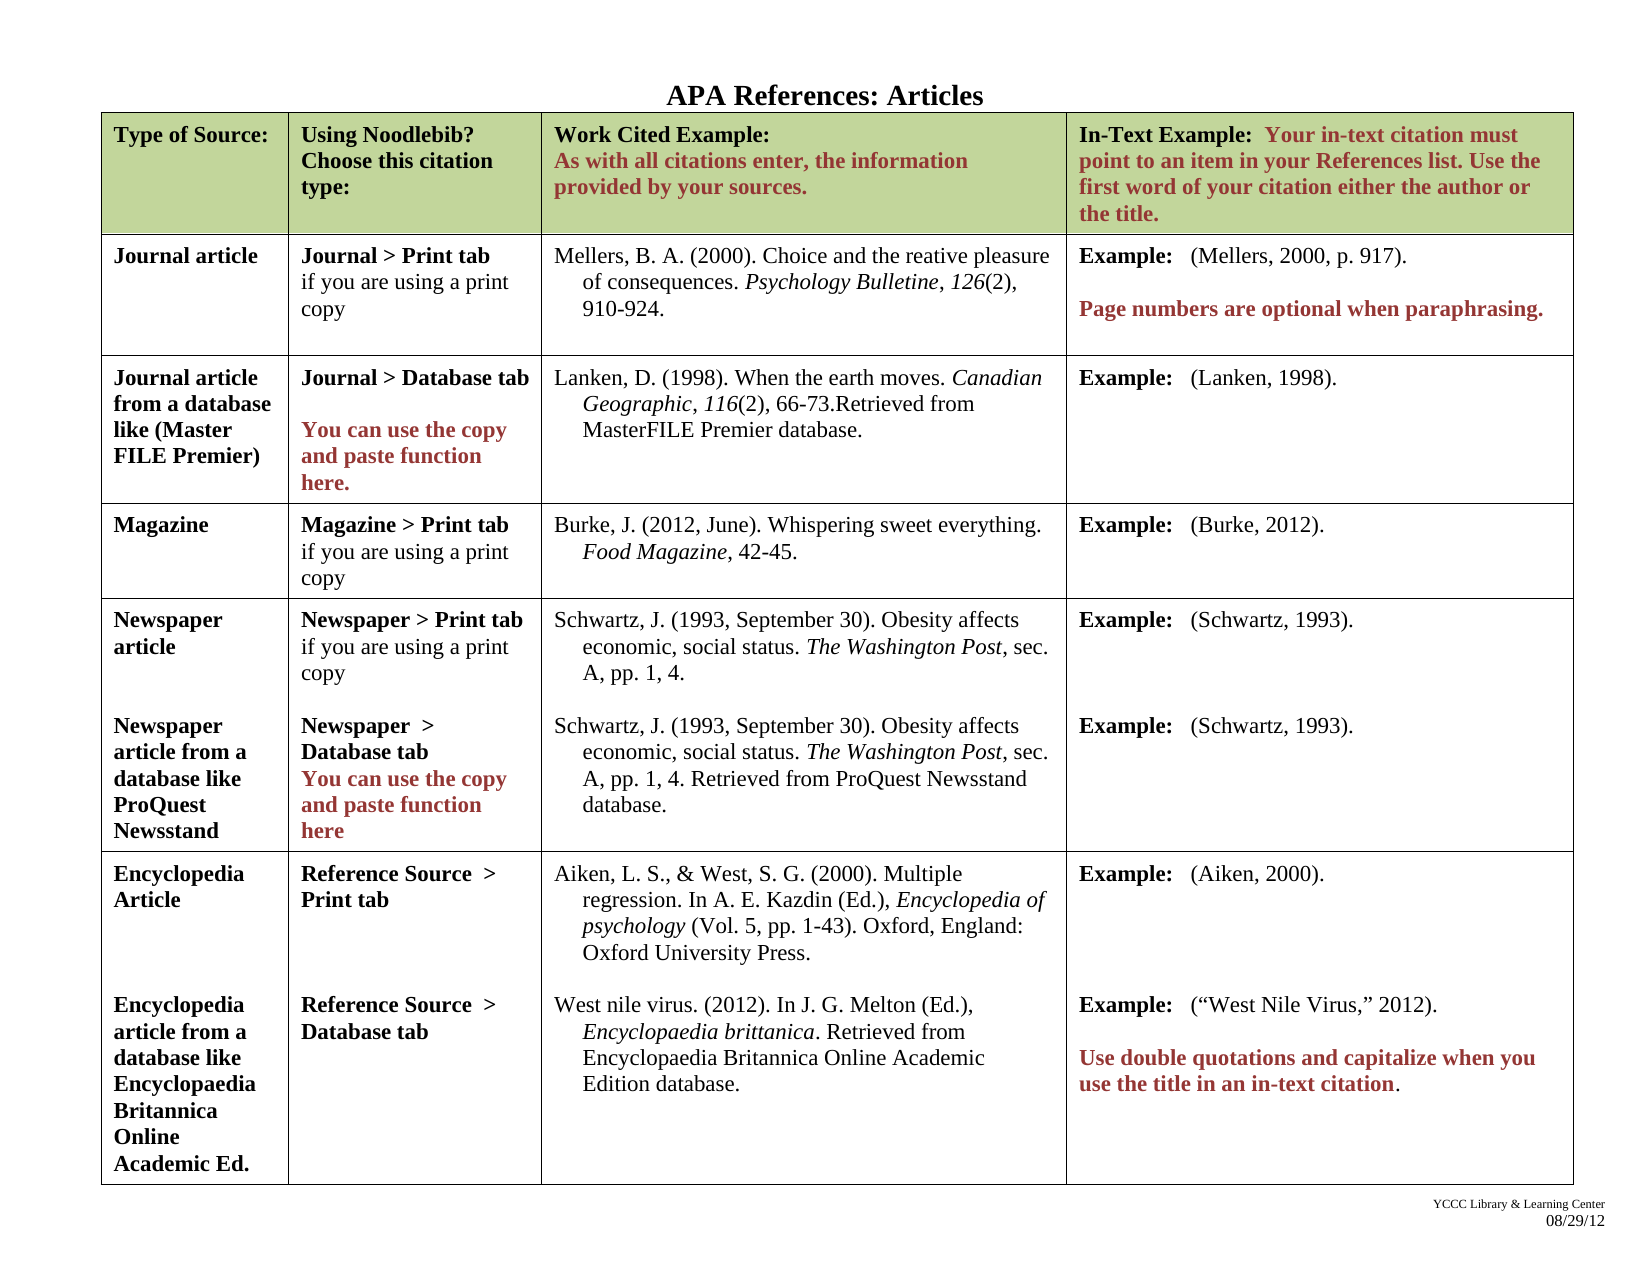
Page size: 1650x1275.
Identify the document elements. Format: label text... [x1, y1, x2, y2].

table_cell Schwartz, J. (1993, September 30). Obesity affects economic, social status. The Washington Post, sec. A, pp. 1, 4. Schwartz, J. (1993, September 30). Obesity affects economic, social status. The Washington Post, sec. A, pp. 1, 4. Retrieved from ProQuest Newsstand database. [542, 599, 1066, 851]
table_cell Magazine [102, 504, 288, 598]
table_cell Example: (Aiken, 2000). Example: (“West Nile Virus,” 2012). Use double quotations and capitalize when you use the title in an in-text citation. [1067, 852, 1573, 1183]
table_cell Journal article [102, 235, 288, 355]
table_header Work Cited Example: As with all citations enter, the information provided by your sources. [542, 113, 1066, 233]
table_cell Mellers, B. A. (2000). Choice and the reative pleasure of consequences. Psychology Bulletine, 126(2), 910-924. [542, 235, 1066, 355]
title APA References: Articles [45, 78, 1605, 112]
table_cell Example: (Lanken, 1998). [1067, 356, 1573, 503]
table_cell Journal > Print tab if you are using a print copy [289, 235, 541, 355]
table_cell Reference Source > Print tab Reference Source > Database tab [289, 852, 541, 1183]
table_cell Encyclopedia Article Encyclopedia article from a database like Encyclopaedia Britannica Online Academic Ed. [102, 852, 288, 1183]
table_cell Magazine > Print tab if you are using a print copy [289, 504, 541, 598]
table_header In-Text Example: Your in-text citation must point to an item in your References list. Use the first word of your citation either the author or the title. [1067, 113, 1573, 233]
table_cell Example: (Burke, 2012). [1067, 504, 1573, 598]
table_cell Journal > Database tab You can use the copy and paste function here. [289, 356, 541, 503]
table_cell Lanken, D. (1998). When the earth moves. Canadian Geographic, 116(2), 66-73.Retrieved from MasterFILE Premier database. [542, 356, 1066, 503]
table_cell Newspaper > Print tab if you are using a print copy Newspaper > Database tab You can use the copy and paste function here [289, 599, 541, 851]
table_header Using Noodlebib? Choose this citation type: [289, 113, 541, 233]
table_cell Burke, J. (2012, June). Whispering sweet everything. Food Magazine, 42-45. [542, 504, 1066, 598]
table_cell Journal article from a database like (Master FILE Premier) [102, 356, 288, 503]
table_cell Example: (Mellers, 2000, p. 917). Page numbers are optional when paraphrasing. [1067, 235, 1573, 355]
table_cell Example: (Schwartz, 1993). Example: (Schwartz, 1993). [1067, 599, 1573, 851]
table_cell Newspaper article Newspaper article from a database like ProQuest Newsstand [102, 599, 288, 851]
table_cell Aiken, L. S., & West, S. G. (2000). Multiple regression. In A. E. Kazdin (Ed.), Encyclopedia of psychology (Vol. 5, pp. 1-43). Oxford, England: Oxford University Press. West nile virus. (2012). In J. G. Melton (Ed.), Encyclopaedia brittanica. Retrieved from Encyclopaedia Britannica Online Academic Edition database. [542, 852, 1066, 1183]
table_header Type of Source: [102, 113, 288, 233]
